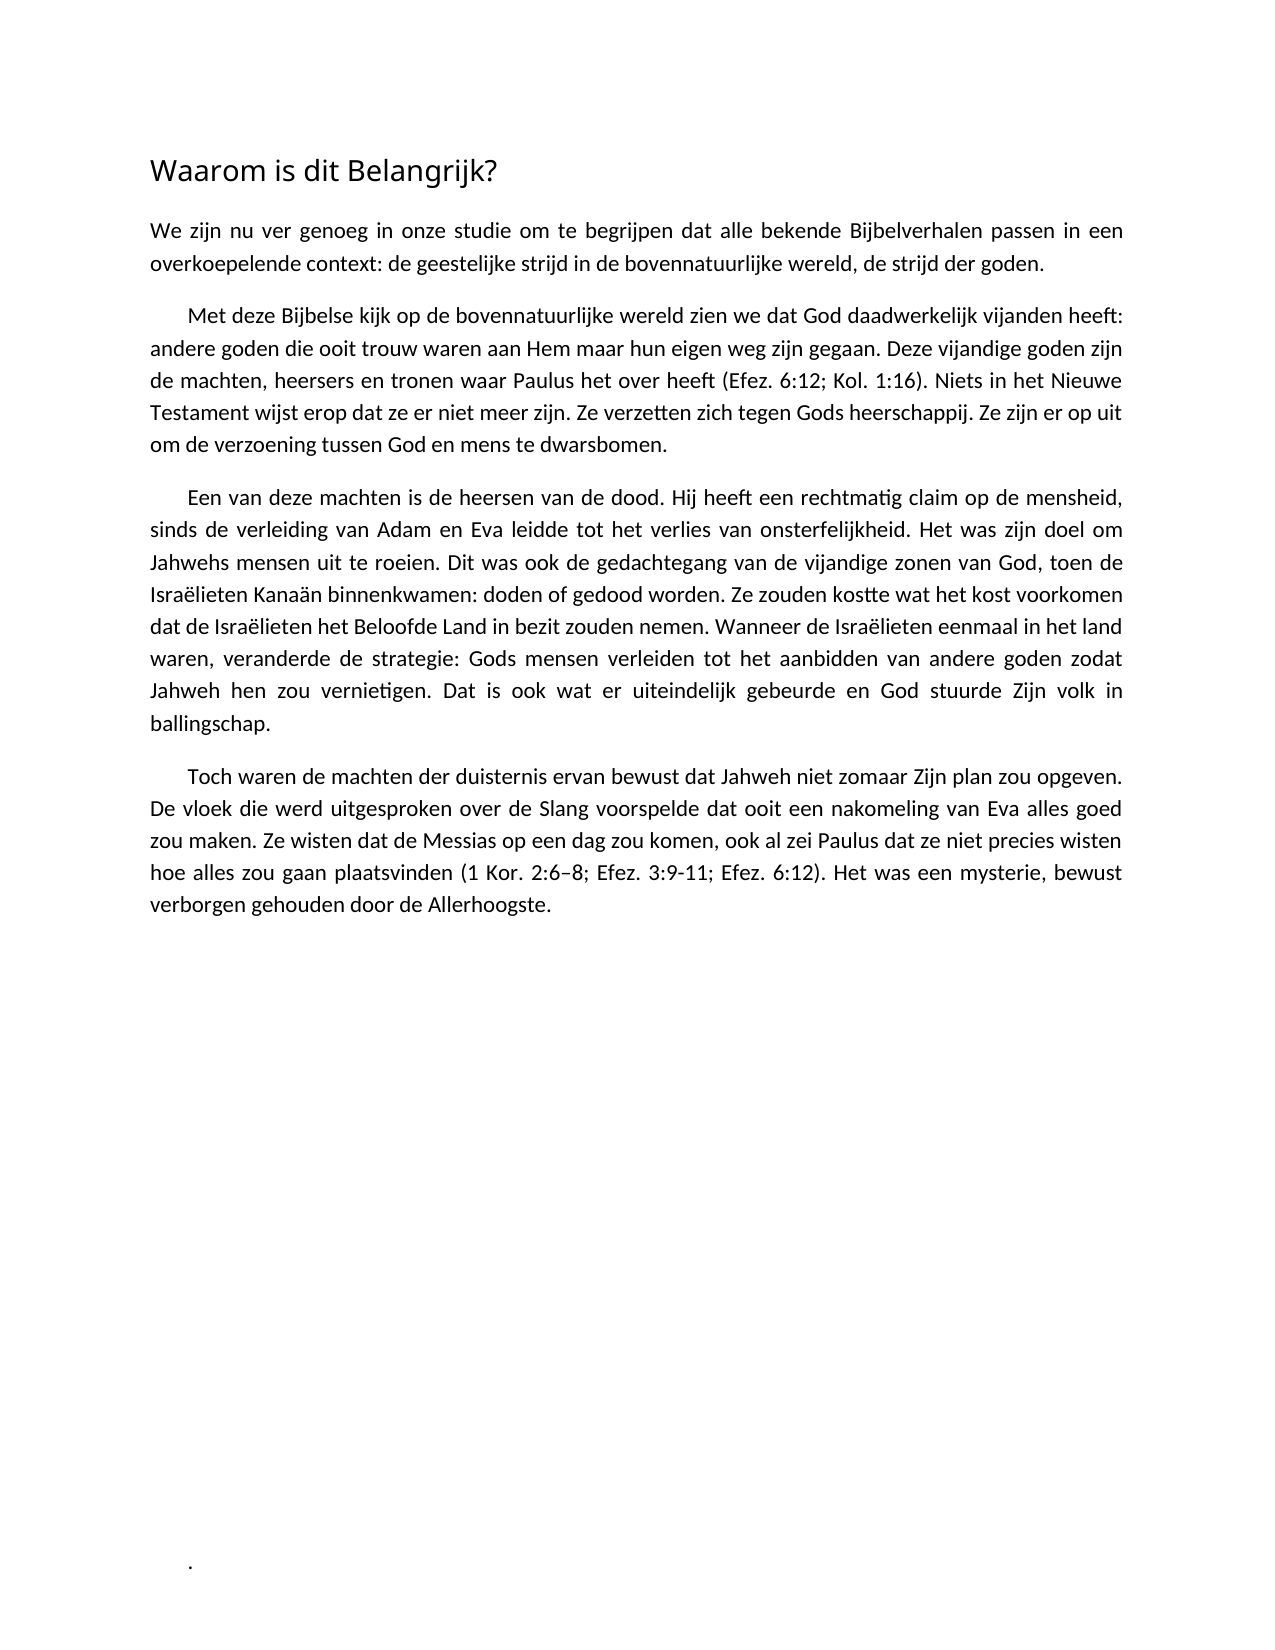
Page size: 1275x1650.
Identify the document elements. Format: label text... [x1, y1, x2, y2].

subtitle Waarom is dit Belangrijk? [150, 150, 1125, 190]
text Toch waren de machten der duisternis ervan bewust dat Jahweh niet zomaar Zijn plan zou opgeven. De vloek die werd uitgesproken over de Slang voorspelde dat ooit een nakomeling van Eva alles goed zou maken. Ze wisten dat de Messias op een dag zou komen, ook al zei Paulus dat ze niet precies wisten hoe alles zou gaan plaatsvinden (1 Kor. 2:6–8; Efez. 3:9-11; Efez. 6:12). Het was een mysterie, bewust verborgen gehouden door de Allerhoogste. [150, 762, 1125, 918]
text Een van deze machten is de heersen van de dood. Hij heeft een rechtmatig claim op de mensheid, sinds de verleiding van Adam en Eva leidde tot het verlies van onsterfelijkheid. Het was zijn doel om Jahwehs mensen uit te roeien. Dit was ook de gedachtegang van de vijandige zonen van God, toen de Israëlieten Kanaän binnenkwamen: doden of gedood worden. Ze zouden kostte wat het kost voorkomen dat de Israëlieten het Beloofde Land in bezit zouden nemen. Wanneer de Israëlieten eenmaal in het land waren, veranderde de strategie: Gods mensen verleiden tot het aanbidden van andere goden zodat Jahweh hen zou vernietigen. Dat is ook wat er uiteindelijk gebeurde en God stuurde Zijn volk in ballingschap. [150, 483, 1125, 737]
text We zijn nu ver genoeg in onze studie om te begrijpen dat alle bekende Bijbelverhalen passen in een overkoepelende context: de geestelijke strijd in de bovennatuurlijke wereld, de strijd der goden. [150, 216, 1125, 277]
text Met deze Bijbelse kijk op de bovennatuurlijke wereld zien we dat God daadwerkelijk vijanden heeft: andere goden die ooit trouw waren aan Hem maar hun eigen weg zijn gegaan. Deze vijandige goden zijn de machten, heersers en tronen waar Paulus het over heeft (Efez. 6:12; Kol. 1:16). Niets in het Nieuwe Testament wijst erop dat ze er niet meer zijn. Ze verzetten zich tegen Gods heerschappij. Ze zijn er op uit om de verzoening tussen God en mens te dwarsbomen. [150, 302, 1125, 458]
